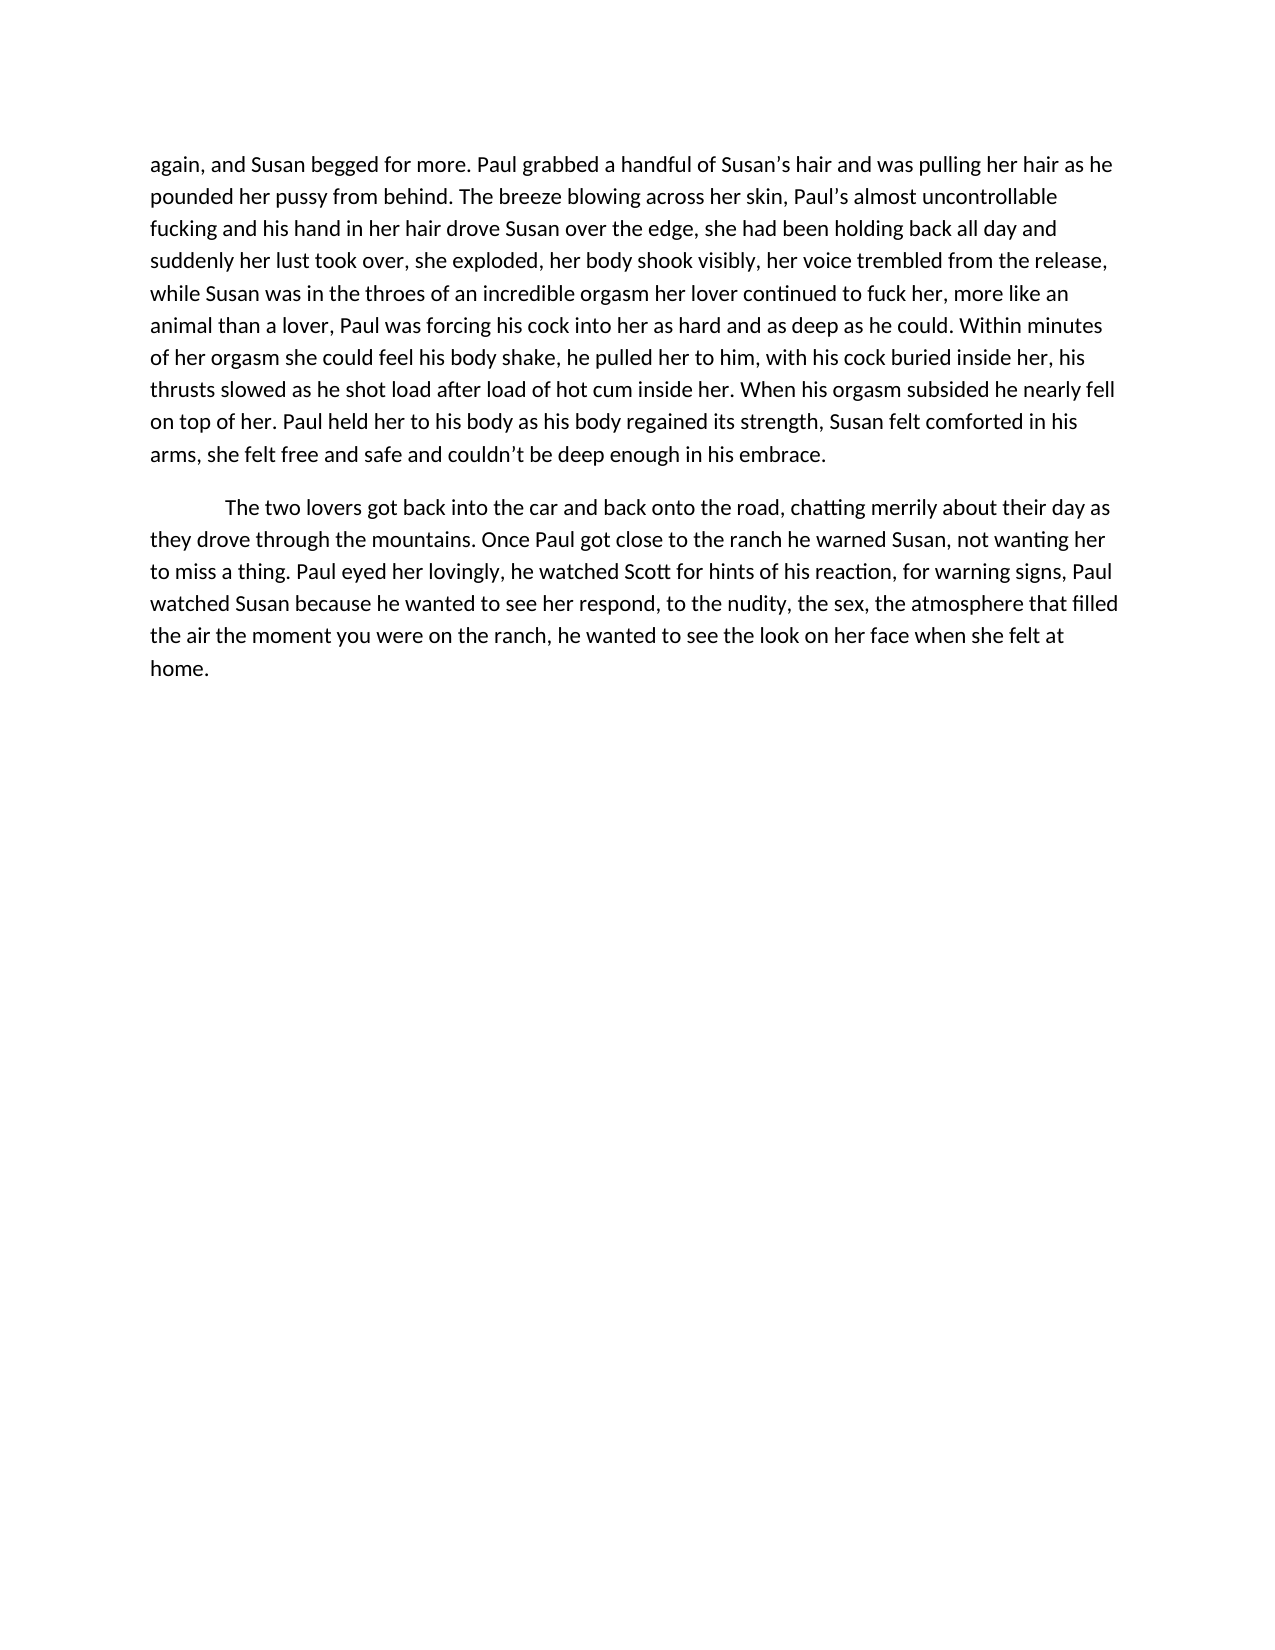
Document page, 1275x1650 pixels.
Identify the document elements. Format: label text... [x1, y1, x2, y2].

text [150, 150, 1125, 468]
text The two lovers got back into the car and back onto the road, chatting merrily about their day as they drove through the mountains. Once Paul got close to the ranch he warned Susan, not wanting her to miss a thing. Paul eyed her lovingly, he watched Scott for hints of his reaction, for warning signs, Paul watched Susan because he wanted to see her respond, to the nudity, the sex, the atmosphere that filled the air the moment you were on the ranch, he wanted to see the look on her face when she felt at home. [150, 493, 1125, 682]
